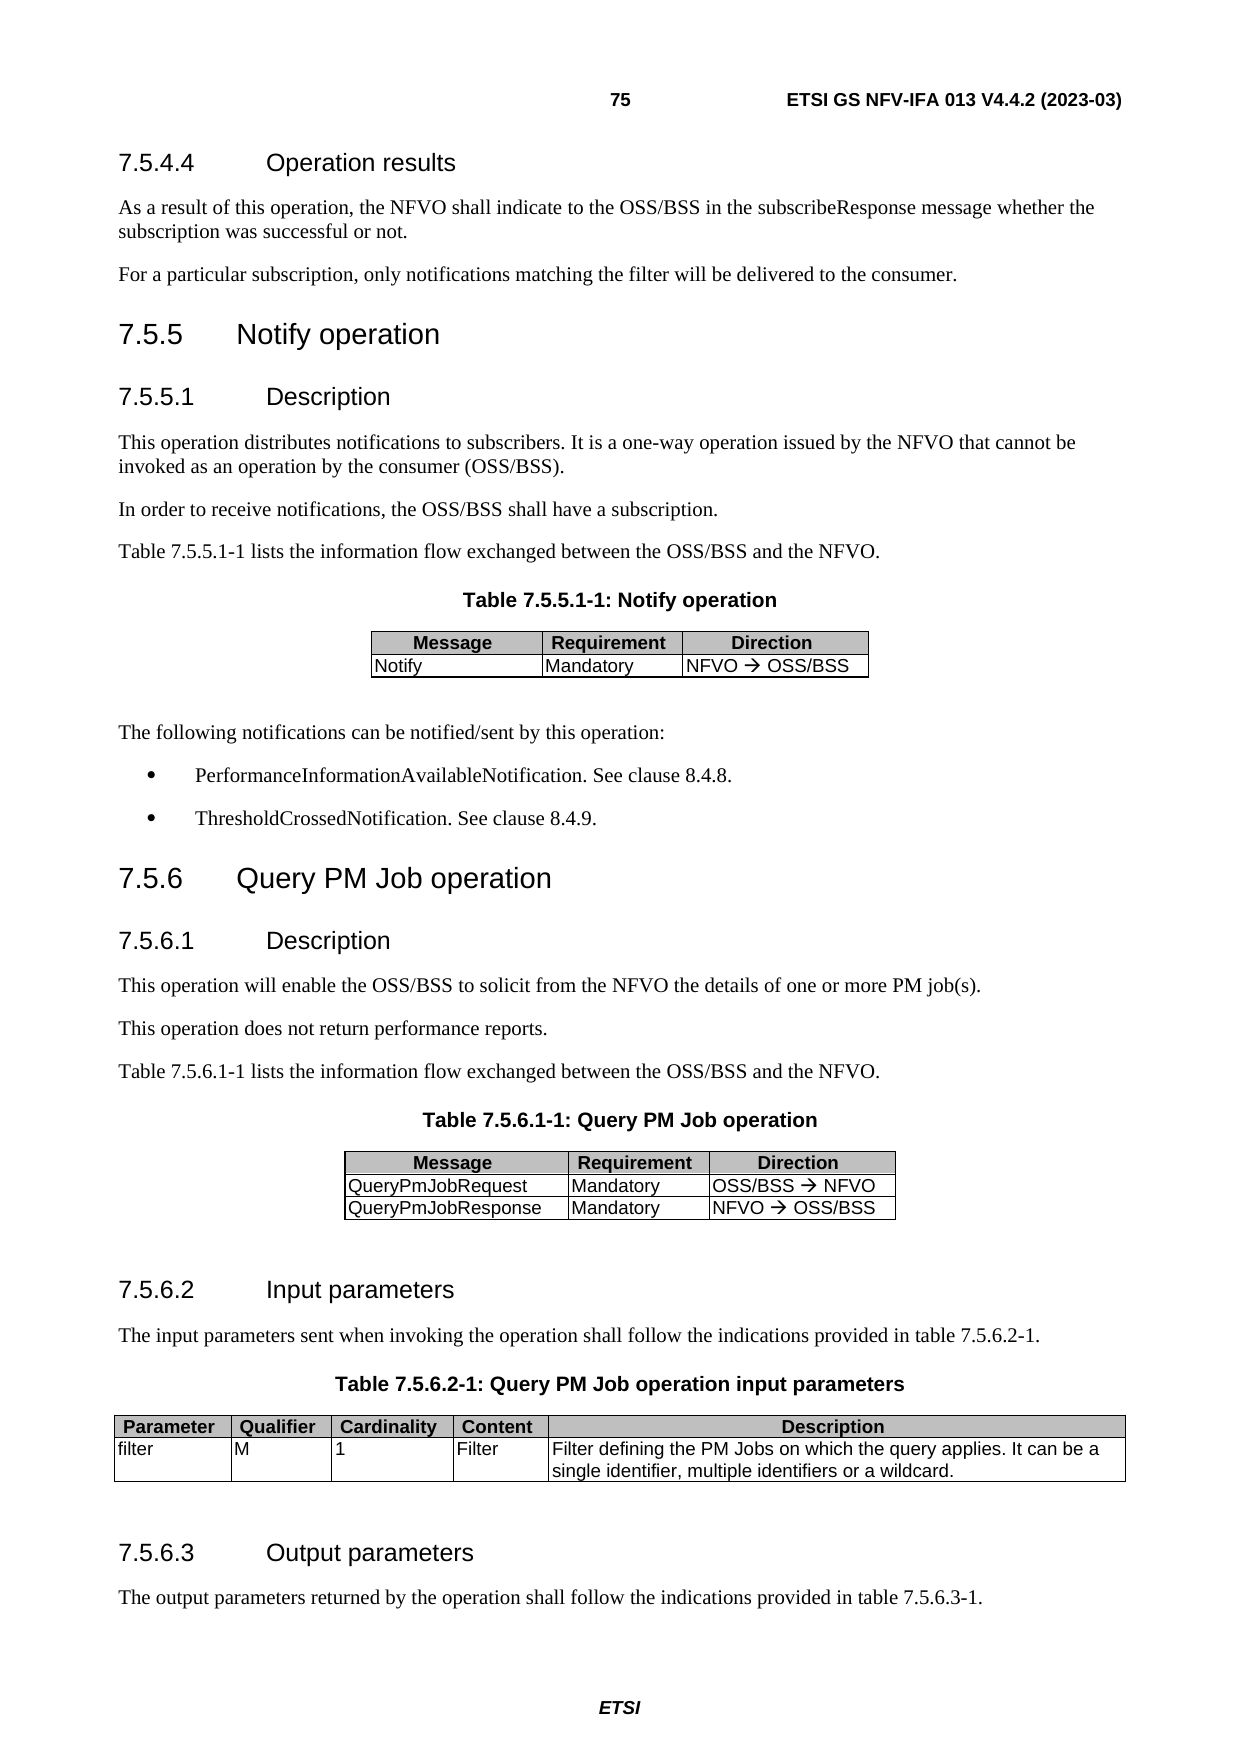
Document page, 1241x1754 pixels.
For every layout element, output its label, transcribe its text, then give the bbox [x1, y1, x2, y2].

text This operation does not return performance reports. [118, 1016, 1122, 1040]
subtitle 7.5.6.2 Input parameters [118, 1275, 1122, 1304]
subtitle 7.5.6.3 Output parameters [118, 1538, 1122, 1566]
text For a particular subscription, only notifications matching the filter will be delivered to the consumer. [118, 262, 1122, 286]
text Table 7.5.6.1-1 lists the information flow exchanged between the OSS/BSS and the NFVO. [118, 1059, 1122, 1083]
text As a result of this operation, the NFVO shall indicate to the OSS/BSS in the subscribeResponse message whether the subscription was successful or not. [118, 195, 1122, 243]
subtitle 7.5.4.4 Operation results [118, 148, 1122, 176]
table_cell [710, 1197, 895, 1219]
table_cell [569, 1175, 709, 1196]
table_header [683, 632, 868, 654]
text This operation will enable the OSS/BSS to solicit from the NFVO the details of one or more PM job(s). [118, 973, 1122, 997]
text The following notifications can be notified/sent by this operation: [118, 720, 1122, 744]
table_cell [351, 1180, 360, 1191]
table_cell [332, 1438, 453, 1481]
subtitle 7.5.5 Notify operation [118, 317, 1122, 351]
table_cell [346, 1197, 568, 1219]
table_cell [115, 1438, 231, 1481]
text Table 7.5.6.1-1: Query PM Job operation [118, 1108, 1122, 1132]
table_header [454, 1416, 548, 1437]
text The input parameters sent when invoking the operation shall follow the indications provided in table 7.5.6.2-1. [118, 1323, 1122, 1347]
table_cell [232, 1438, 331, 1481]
subtitle 7.5.6 Query PM Job operation [118, 861, 1122, 895]
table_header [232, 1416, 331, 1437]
text In order to receive notifications, the OSS/BSS shall have a subscription. [118, 496, 1122, 521]
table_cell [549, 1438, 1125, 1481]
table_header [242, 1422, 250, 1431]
text Table 7.5.6.2-1: Query PM Job operation input parameters [118, 1372, 1122, 1396]
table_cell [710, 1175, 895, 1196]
text Table 7.5.5.1-1: Notify operation [118, 588, 1122, 612]
text ThresholdCrossedNotification. See clause 8.4.9. [148, 806, 1122, 830]
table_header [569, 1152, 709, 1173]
text This operation distributes notifications to subscribers. It is a one-way operation issued by the NFVO that cannot be invoked as an operation by the consumer (OSS/BSS). [118, 429, 1122, 478]
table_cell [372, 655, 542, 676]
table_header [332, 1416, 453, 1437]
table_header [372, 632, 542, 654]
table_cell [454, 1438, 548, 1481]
text Table 7.5.5.1-1 lists the information flow exchanged between the OSS/BSS and the NFVO. [118, 539, 1122, 563]
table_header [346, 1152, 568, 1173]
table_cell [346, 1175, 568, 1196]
text PerformanceInformationAvailableNotification. See clause 8.4.8. [148, 763, 1122, 787]
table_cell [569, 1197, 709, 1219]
text The output parameters returned by the operation shall follow the indications provided in table 7.5.6.3-1. [118, 1585, 1122, 1609]
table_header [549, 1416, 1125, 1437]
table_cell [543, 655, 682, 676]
subtitle 7.5.6.1 Description [118, 926, 1122, 955]
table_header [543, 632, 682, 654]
subtitle 7.5.5.1 Description [118, 382, 1122, 411]
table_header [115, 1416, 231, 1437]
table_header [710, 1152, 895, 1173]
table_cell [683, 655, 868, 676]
